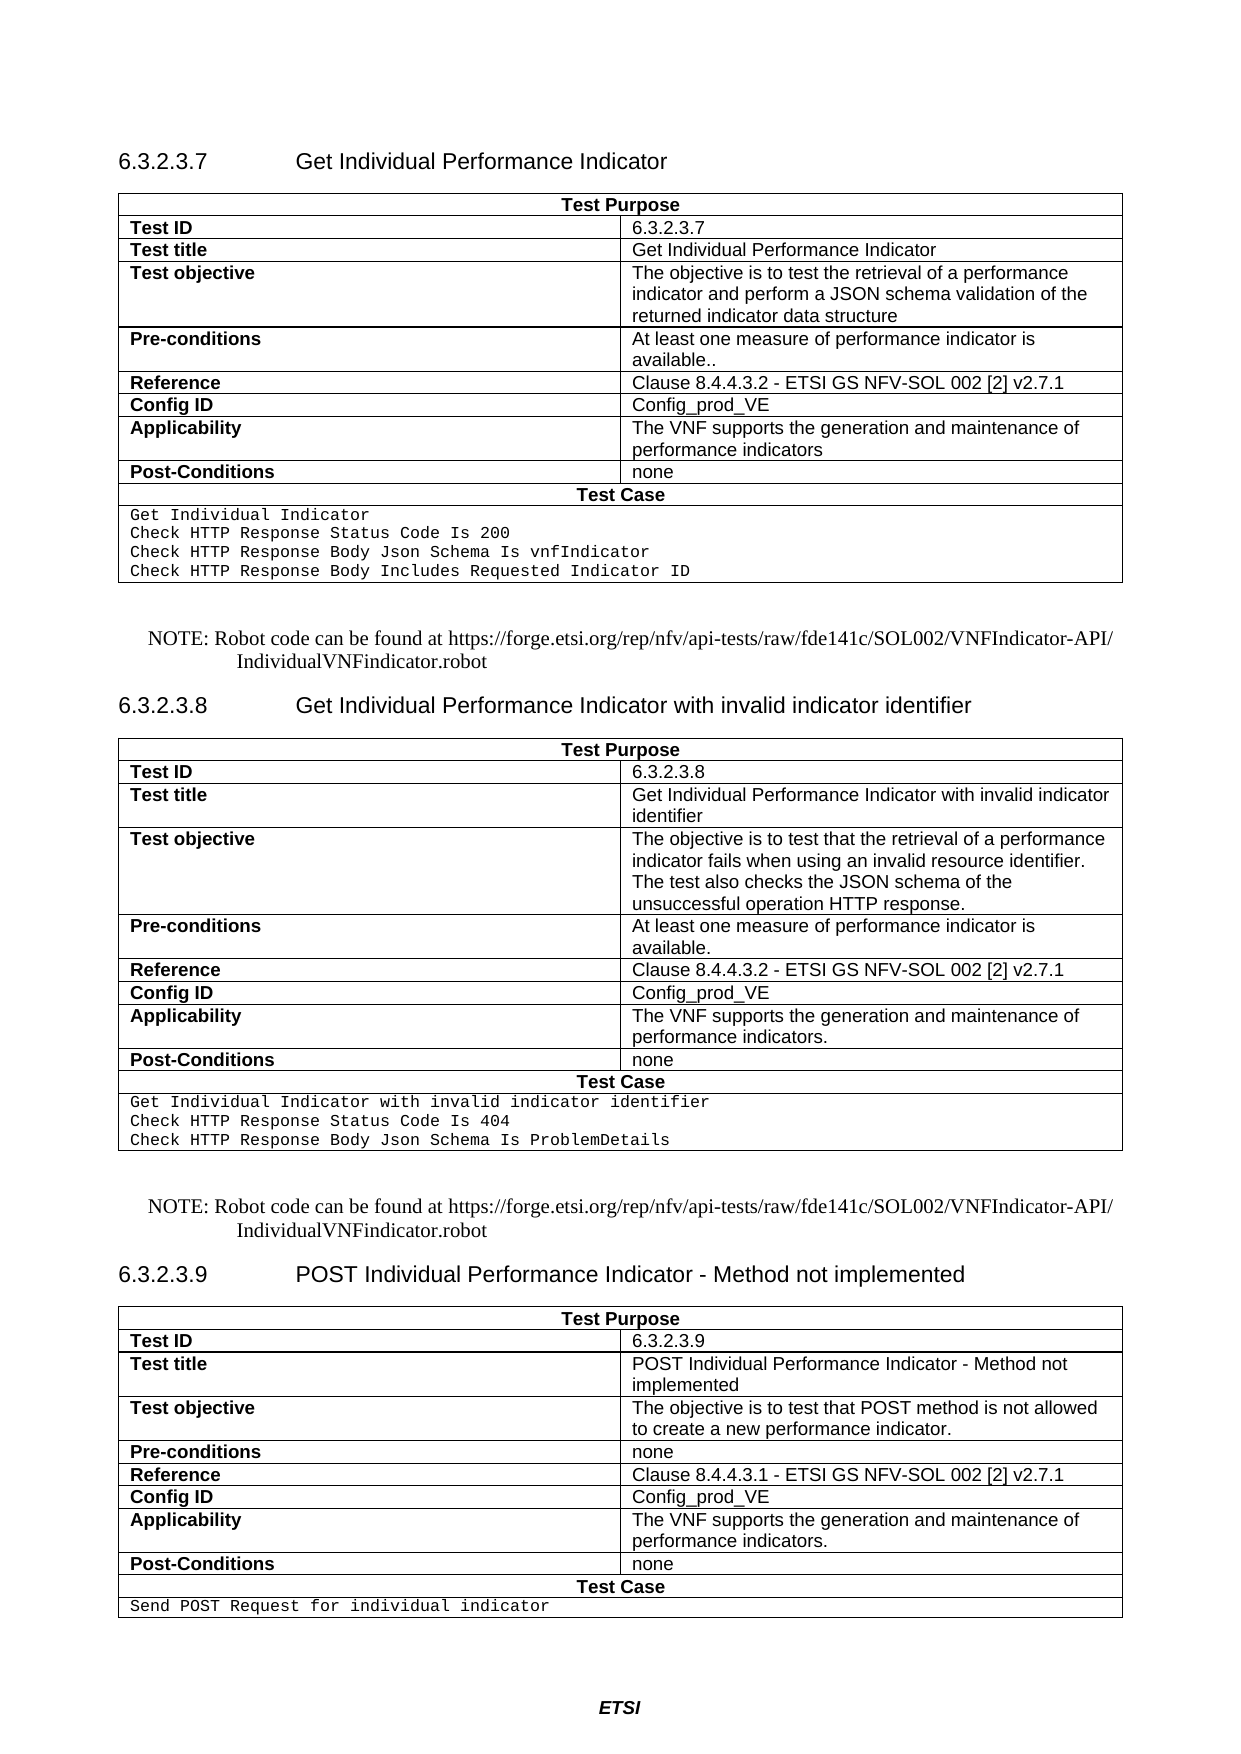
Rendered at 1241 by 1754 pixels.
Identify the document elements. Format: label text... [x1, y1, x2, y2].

table_header Test Purpose [119, 194, 1122, 215]
table_header Test Purpose [119, 739, 1122, 760]
table_cell none [621, 461, 1122, 482]
table_cell Test Case [119, 484, 1122, 505]
table_cell Reference [119, 959, 620, 981]
table_cell 6.3.2.3.8 [621, 761, 1122, 783]
table_cell Test title [119, 784, 620, 827]
table_cell 6.3.2.3.7 [621, 216, 1122, 238]
table_cell Post-Conditions [119, 461, 620, 482]
table_cell 6.3.2.3.9 [621, 1330, 1122, 1351]
table_cell Test objective [119, 262, 620, 326]
table_cell Test ID [119, 216, 620, 238]
table_cell The objective is to test the retrieval of a performance indicator and perform a JSON schema validation of the returned indicator data structure [621, 262, 1122, 326]
table_cell Get Individual Performance Indicator [621, 239, 1122, 261]
table_cell Clause 8.4.4.3.1 - ETSI GS NFV-SOL 002 [2] v2.7.1 [621, 1464, 1122, 1485]
table_cell Test title [119, 239, 620, 261]
table_cell Config ID [119, 394, 620, 416]
table_cell none [621, 1441, 1122, 1462]
table_cell Reference [119, 372, 620, 393]
table_cell Config ID [119, 982, 620, 1003]
table_cell The VNF supports the generation and maintenance of performance indicators. [621, 1509, 1122, 1552]
table_cell Post-Conditions [119, 1049, 620, 1070]
table_cell The objective is to test that the retrieval of a performance indicator fails when using an invalid resource identifier. The test also checks the JSON schema of the unsuccessful operation HTTP response. [621, 828, 1122, 914]
table_cell Applicability [119, 1509, 620, 1552]
table_cell POST Individual Performance Indicator - Method not implemented [621, 1353, 1122, 1396]
table_cell Get Individual Indicator Check HTTP Response Status Code Is 200 Check HTTP Response Body Json Schema Is vnfIndicator Check HTTP Response Body Includes Requested Indicator ID [119, 506, 1122, 582]
table_cell Applicability [119, 1005, 620, 1048]
table_cell Test Case [119, 1071, 1122, 1093]
table_cell Pre-conditions [119, 915, 620, 958]
table_cell Config_prod_VE [621, 982, 1122, 1003]
table_cell Post-Conditions [119, 1553, 620, 1574]
table_cell Test objective [119, 1397, 620, 1440]
table_cell The VNF supports the generation and maintenance of performance indicators [621, 417, 1122, 460]
table_cell At least one measure of performance indicator is available. [621, 915, 1122, 958]
table_cell The VNF supports the generation and maintenance of performance indicators. [621, 1005, 1122, 1048]
subtitle 6.3.2.3.8 Get Individual Performance Indicator with invalid indicator identifier [118, 692, 1122, 719]
table_cell Config ID [119, 1486, 620, 1508]
table_cell Test ID [119, 1330, 620, 1351]
table_cell Config_prod_VE [621, 394, 1122, 416]
table_cell Config_prod_VE [621, 1486, 1122, 1508]
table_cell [119, 1598, 1122, 1617]
table_cell Reference [119, 1464, 620, 1485]
table_cell Clause 8.4.4.3.2 - ETSI GS NFV-SOL 002 [2] v2.7.1 [621, 959, 1122, 981]
table_cell Test Case [119, 1575, 1122, 1597]
table_cell Get Individual Performance Indicator with invalid indicator identifier [621, 784, 1122, 827]
table_cell Test objective [119, 828, 620, 914]
table_cell none [621, 1553, 1122, 1574]
subtitle 6.3.2.3.7 Get Individual Performance Indicator [118, 148, 1122, 174]
table_cell Test ID [119, 761, 620, 783]
table_cell Clause 8.4.4.3.2 - ETSI GS NFV-SOL 002 [2] v2.7.1 [621, 372, 1122, 393]
table_cell At least one measure of performance indicator is available.. [621, 328, 1122, 371]
table_cell The objective is to test that POST method is not allowed to create a new performance indicator. [621, 1397, 1122, 1440]
subtitle 6.3.2.3.9 POST Individual Performance Indicator - Method not implemented [118, 1261, 1122, 1287]
table_cell Pre-conditions [119, 328, 620, 371]
table_header Test Purpose [119, 1307, 1122, 1329]
text NOTE: Robot code can be found at https://forge.etsi.org/rep/nfv/api-tests/raw/fde141c/SOL002/VNFIndicator-API/IndividualVNFindicator.robot [148, 625, 1122, 673]
table_cell Applicability [119, 417, 620, 460]
table_cell Test title [119, 1353, 620, 1396]
table_cell none [621, 1049, 1122, 1070]
table_cell Pre-conditions [119, 1441, 620, 1462]
text NOTE: Robot code can be found at https://forge.etsi.org/rep/nfv/api-tests/raw/fde141c/SOL002/VNFIndicator-API/IndividualVNFindicator.robot [148, 1194, 1122, 1242]
table_cell Get Individual Indicator with invalid indicator identifier Check HTTP Response Status Code Is 404 Check HTTP Response Body Json Schema Is ProblemDetails [119, 1094, 1122, 1150]
